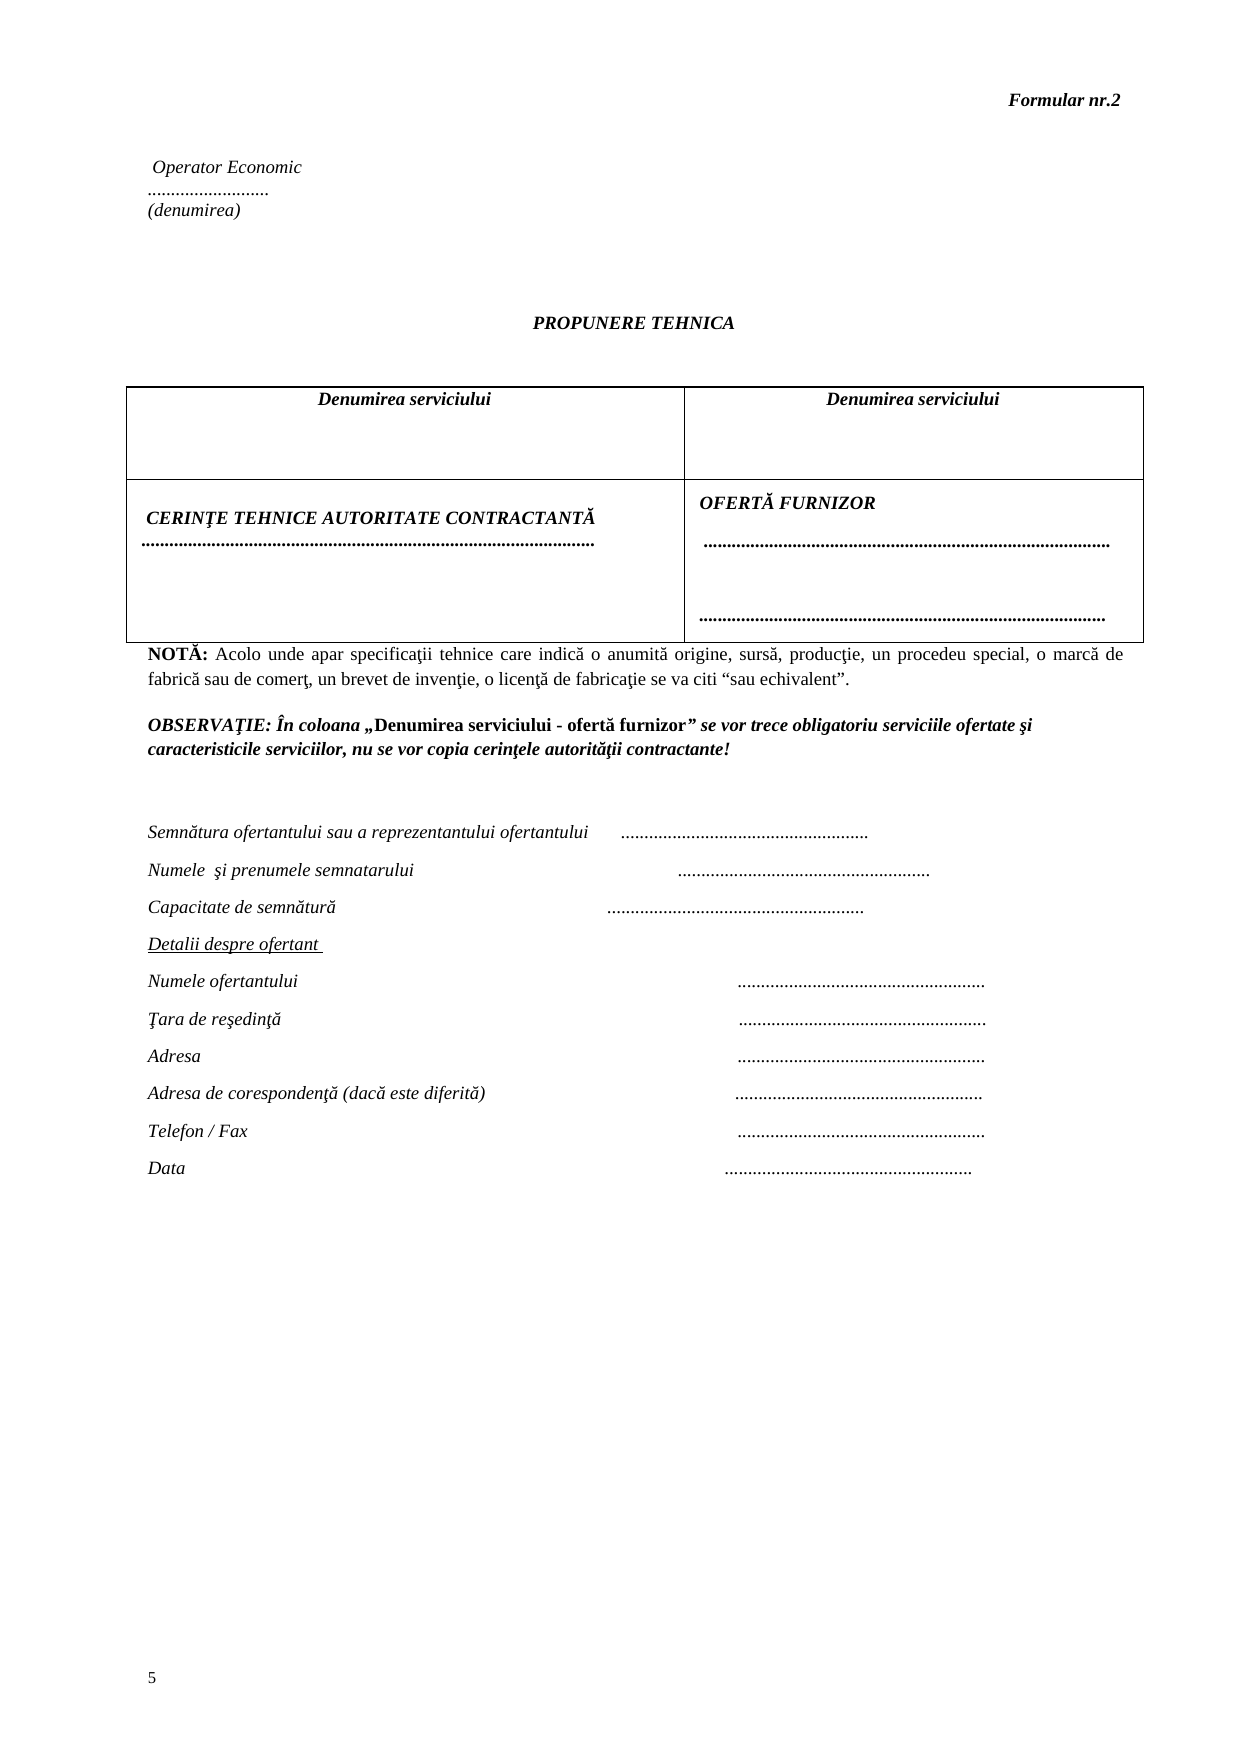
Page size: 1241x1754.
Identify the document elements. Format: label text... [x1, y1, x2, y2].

table_cell OFERTĂ FURNIZOR ....................................................................................... ....................................................................................... [685, 480, 1143, 642]
text NOTĂ: Acolo unde apar specificaţii tehnice care indică o anumită origine, sursă, producţie, un procedeu special, o marcă de fabrică sau de comerţ, un brevet de invenţie, o licenţă de fabricaţie se va citi “sau echivalent”. [148, 643, 1126, 689]
table_header Denumirea serviciului [685, 388, 1143, 479]
text Numele şi prenumele semnatarului ...................................................... [148, 858, 1122, 880]
text Adresa de corespondenţă (dacă este diferită) ..................................................... [148, 1082, 1122, 1104]
text Adresa ..................................................... [148, 1045, 1122, 1066]
table_cell CERINŢE TEHNICE AUTORITATE CONTRACTANTĂ ................................................................................................. [127, 480, 684, 642]
text .......................... [148, 177, 1122, 199]
text Capacitate de semnătură ....................................................... [148, 896, 1122, 917]
text Telefon / Fax ..................................................... [148, 1119, 1122, 1141]
text Numele ofertantului ..................................................... [148, 970, 1122, 992]
text Operator Economic [148, 156, 1122, 177]
text PROPUNERE TEHNICA [148, 312, 1122, 333]
table_header Denumirea serviciului [127, 388, 684, 479]
text Formular nr.2 [148, 89, 1122, 110]
text (denumirea) [148, 199, 1122, 221]
text Detalii despre ofertant [148, 933, 1122, 954]
text Semnătura ofertantului sau a reprezentantului ofertantului ..................................................... [148, 821, 1122, 843]
text OBSERVAŢIE: În coloana „Denumirea serviciului - ofertă furnizor” se vor trece obligatoriu serviciile ofertate şi caracteristicile serviciilor, nu se vor copia cerinţele autorităţii contractante! [148, 713, 1122, 760]
text Data ..................................................... [148, 1157, 1122, 1178]
text Ţara de reşedinţă ..................................................... [148, 1008, 1122, 1029]
